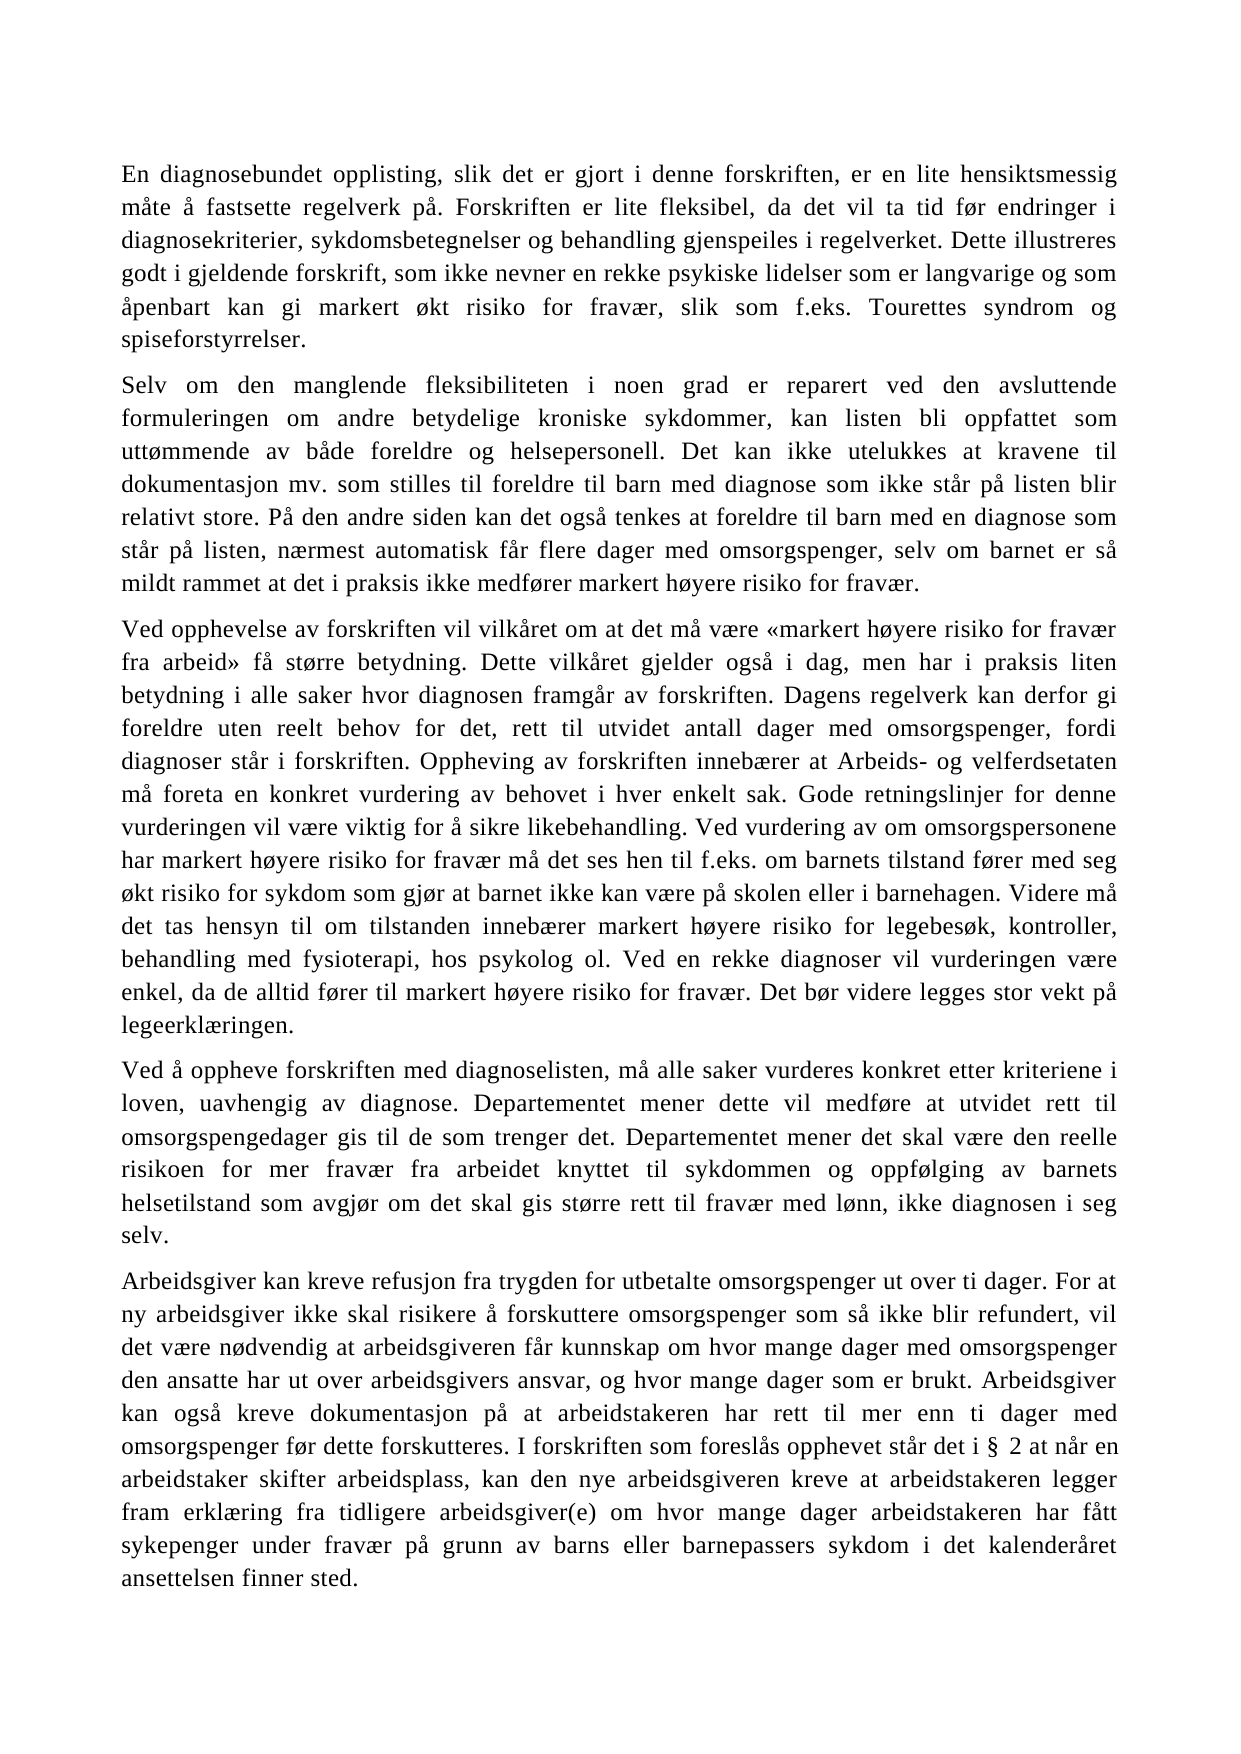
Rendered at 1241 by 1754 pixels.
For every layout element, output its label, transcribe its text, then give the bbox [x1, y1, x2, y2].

text Arbeidsgiver kan kreve refusjon fra trygden for utbetalte omsorgspenger ut over ti dager. For at ny arbeidsgiver ikke skal risikere å forskuttere omsorgspenger som så ikke blir refundert, vil det være nødvendig at arbeidsgiveren får kunnskap om hvor mange dager med omsorgspenger den ansatte har ut over arbeidsgivers ansvar, og hvor mange dager som er brukt. Arbeidsgiver kan også kreve dokumentasjon på at arbeidstakeren har rett til mer enn ti dager med omsorgspenger før dette forskutteres. I forskriften som foreslås opphevet står det i § 2 at når en arbeidstaker skifter arbeidsplass, kan den nye arbeidsgiveren kreve at arbeidstakeren legger fram erklæring fra tidligere arbeidsgiver(e) om hvor mange dager arbeidstakeren har fått sykepenger under fravær på grunn av barns eller barnepassers sykdom i det kalenderåret ansettelsen finner sted. [121, 1266, 1119, 1592]
text Ved å oppheve forskriften med diagnoselisten, må alle saker vurderes konkret etter kriteriene i loven, uavhengig av diagnose. Departementet mener dette vil medføre at utvidet rett til omsorgspengedager gis til de som trenger det. Departementet mener det skal være den reelle risikoen for mer fravær fra arbeidet knyttet til sykdommen og oppfølging av barnets helsetilstand som avgjør om det skal gis større rett til fravær med lønn, ikke diagnosen i seg selv. [121, 1056, 1119, 1249]
text Selv om den manglende fleksibiliteten i noen grad er reparert ved den avsluttende formuleringen om andre betydelige kroniske sykdommer, kan listen bli oppfattet som uttømmende av både foreldre og helsepersonell. Det kan ikke utelukkes at kravene til dokumentasjon mv. som stilles til foreldre til barn med diagnose som ikke står på listen blir relativt store. På den andre siden kan det også tenkes at foreldre til barn med en diagnose som står på listen, nærmest automatisk får flere dager med omsorgspenger, selv om barnet er så mildt rammet at det i praksis ikke medfører markert høyere risiko for fravær. [121, 370, 1119, 597]
text En diagnosebundet opplisting, slik det er gjort i denne forskriften, er en lite hensiktsmessig måte å fastsette regelverk på. Forskriften er lite fleksibel, da det vil ta tid før endringer i diagnosekriterier, sykdomsbetegnelser og behandling gjenspeiles i regelverket. Dette illustreres godt i gjeldende forskrift, som ikke nevner en rekke psykiske lidelser som er langvarige og som åpenbart kan gi markert økt risiko for fravær, slik som f.eks. Tourettes syndrom og spiseforstyrrelser. [121, 159, 1119, 353]
text Ved opphevelse av forskriften vil vilkåret om at det må være «markert høyere risiko for fravær fra arbeid» få større betydning. Dette vilkåret gjelder også i dag, men har i praksis liten betydning i alle saker hvor diagnosen framgår av forskriften. Dagens regelverk kan derfor gi foreldre uten reelt behov for det, rett til utvidet antall dager med omsorgspenger, fordi diagnoser står i forskriften. Oppheving av forskriften innebærer at Arbeids- og velferdsetaten må foreta en konkret vurdering av behovet i hver enkelt sak. Gode retningslinjer for denne vurderingen vil være viktig for å sikre likebehandling. Ved vurdering av om omsorgspersonene har markert høyere risiko for fravær må det ses hen til f.eks. om barnets tilstand fører med seg økt risiko for sykdom som gjør at barnet ikke kan være på skolen eller i barnehagen. Videre må det tas hensyn til om tilstanden innebærer markert høyere risiko for legebesøk, kontroller, behandling med fysioterapi, hos psykolog ol. Ved en rekke diagnoser vil vurderingen være enkel, da de alltid fører til markert høyere risiko for fravær. Det bør videre legges stor vekt på legeerklæringen. [121, 614, 1119, 1039]
